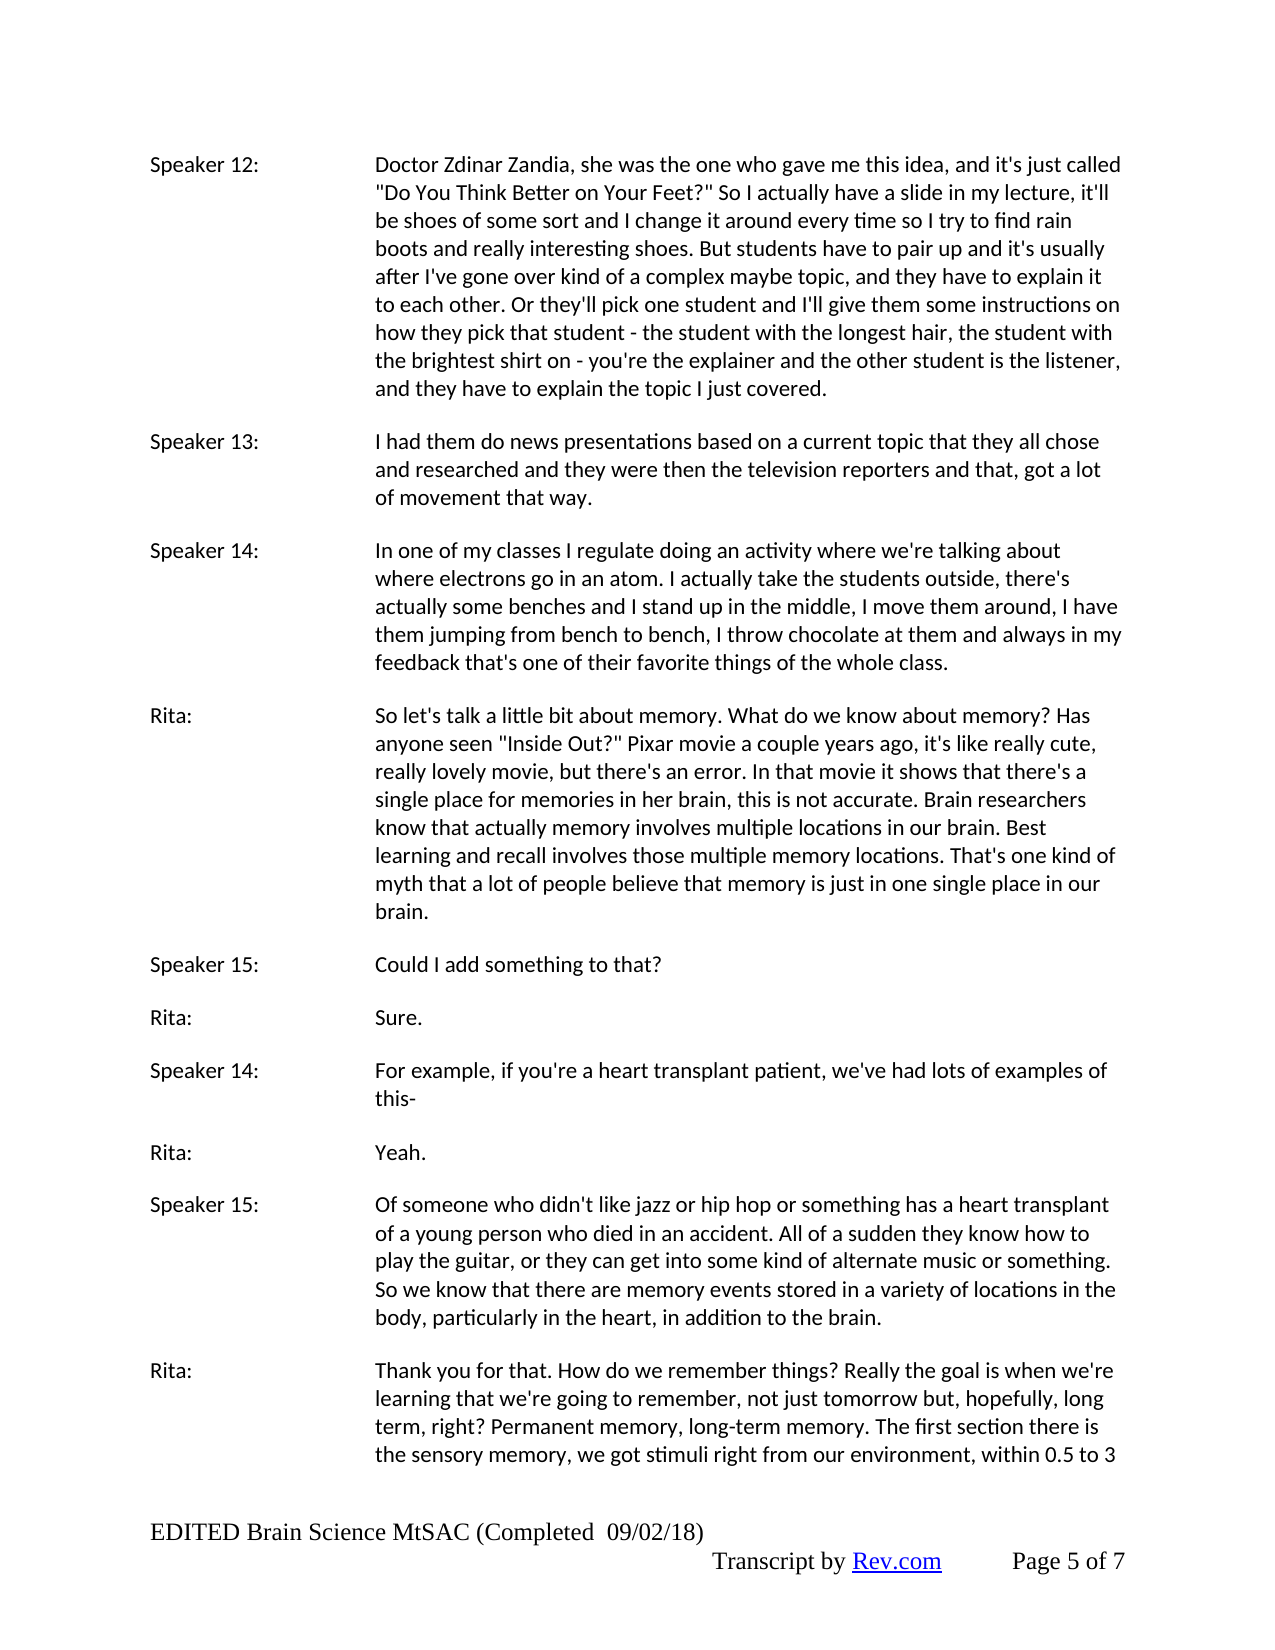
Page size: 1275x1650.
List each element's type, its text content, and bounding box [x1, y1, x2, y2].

text Rita: Sure. [150, 1003, 1125, 1032]
text Rita: So let's talk a little bit about memory. What do we know about memory? Has anyone seen "Inside Out?" Pixar movie a couple years ago, it's like really cute, really lovely movie, but there's an error. In that movie it shows that there's a single place for memories in her brain, this is not accurate. Brain researchers know that actually memory involves multiple locations in our brain. Best learning and recall involves those multiple memory locations. That's one kind of myth that a lot of people believe that memory is just in one single place in our brain. [150, 701, 1125, 926]
text Speaker 15: Could I add something to that? [150, 951, 1125, 978]
text Speaker 14: For example, if you're a heart transplant patient, we've had lots of examples of this- [150, 1057, 1125, 1113]
text Speaker 13: I had them do news presentations based on a current topic that they all chose and researched and they were then the television reporters and that, got a lot of movement that way. [150, 427, 1125, 511]
text Speaker 15: Of someone who didn't like jazz or hip hop or something has a heart transplant of a young person who died in an accident. All of a sudden they know how to play the guitar, or they can get into some kind of alternate music or something. So we know that there are memory events stored in a variety of locations in the body, particularly in the heart, in addition to the brain. [150, 1191, 1125, 1331]
text Speaker 14: In one of my classes I regulate doing an activity where we're talking about where electrons go in an atom. I actually take the students outside, there's actually some benches and I stand up in the middle, I move them around, I have them jumping from bench to bench, I throw chocolate at them and always in my feedback that's one of their favorite things of the whole class. [150, 536, 1125, 676]
text Rita: Yeah. [150, 1138, 1125, 1166]
text Speaker 12: Doctor Zdinar Zandia, she was the one who gave me this idea, and it's just called "Do You Think Better on Your Feet?" So I actually have a slide in my lecture, it'll be shoes of some sort and I change it around every time so I try to find rain boots and really interesting shoes. But students have to pair up and it's usually after I've gone over kind of a complex maybe topic, and they have to explain it to each other. Or they'll pick one student and I'll give them some instructions on how they pick that student - the student with the longest hair, the student with the brightest shirt on - you're the explainer and the other student is the listener, and they have to explain the topic I just covered. [150, 150, 1125, 402]
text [150, 1356, 1125, 1468]
